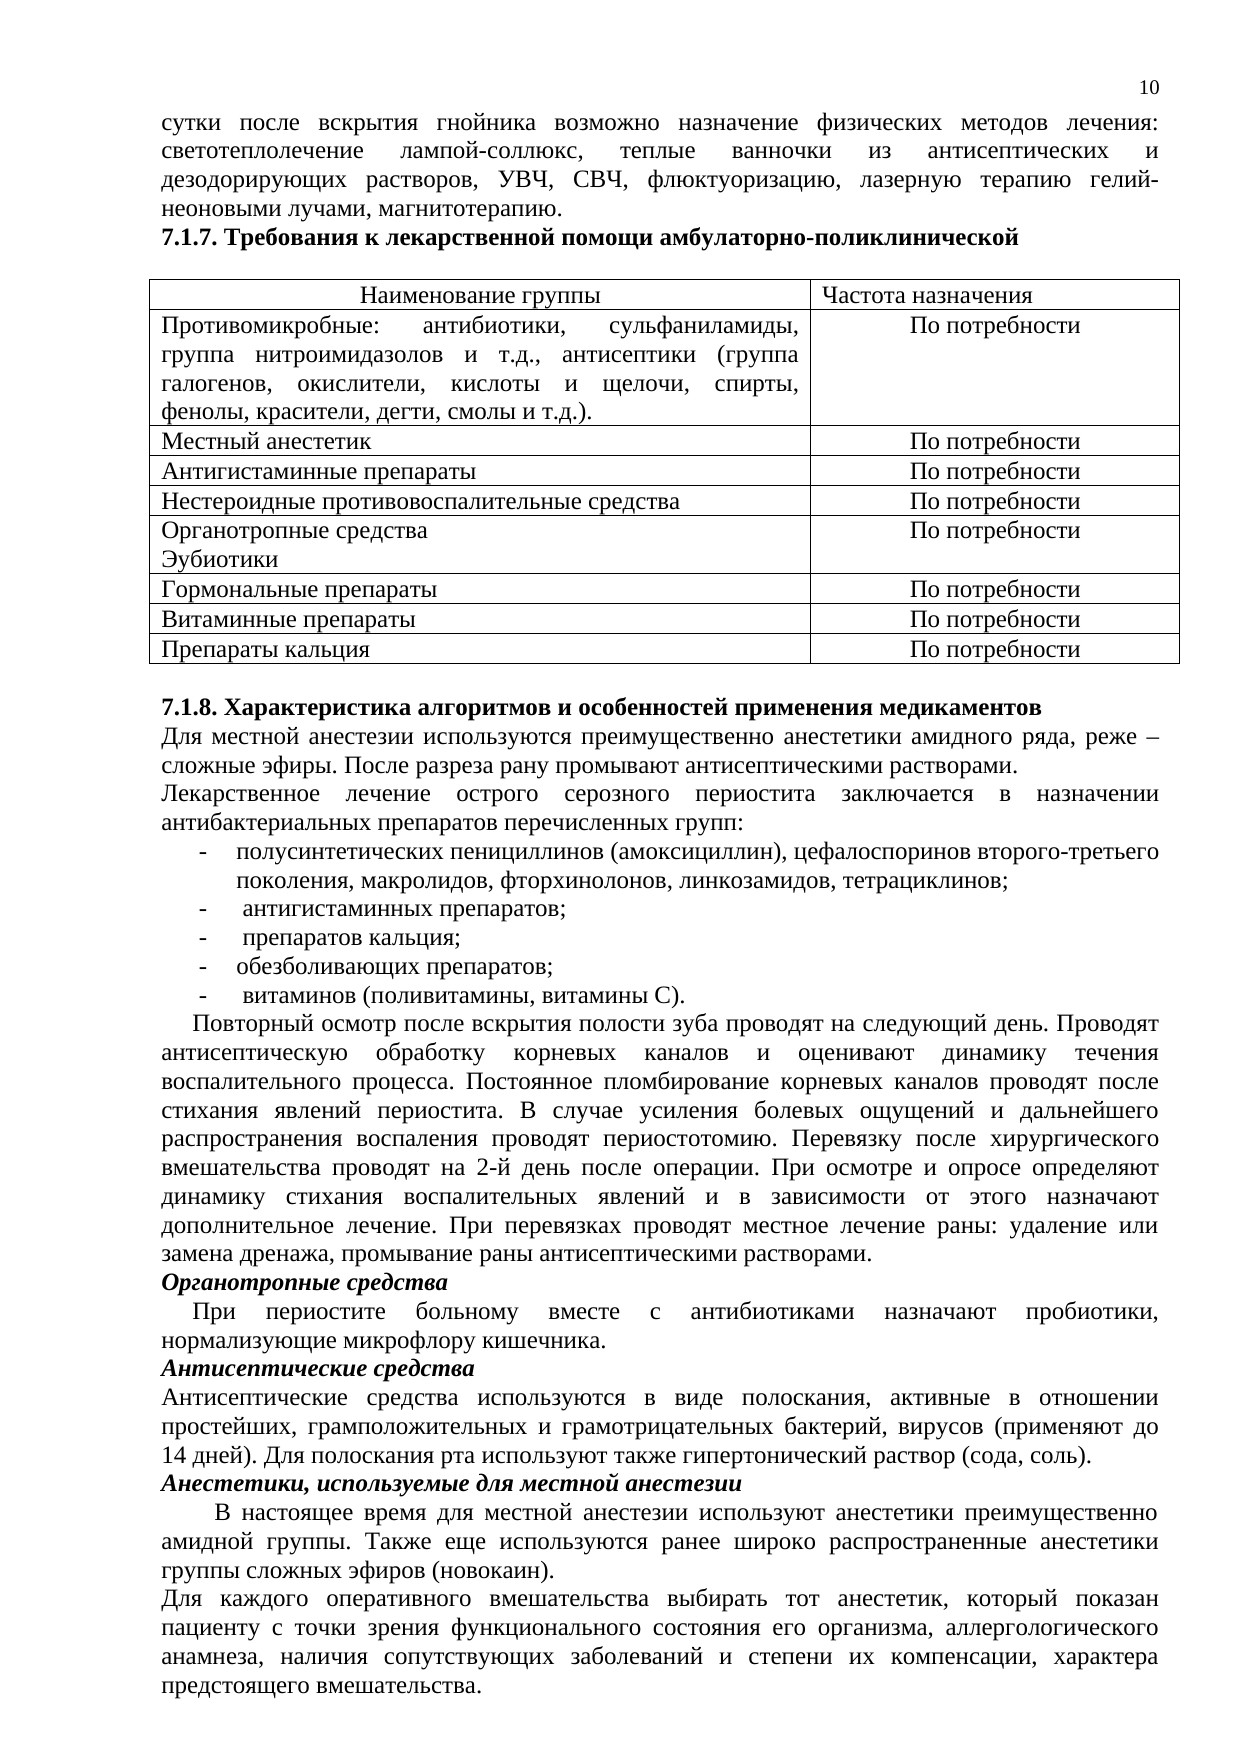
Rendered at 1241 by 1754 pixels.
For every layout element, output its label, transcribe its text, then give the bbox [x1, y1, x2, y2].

text Антисептические средства [161, 1353, 1160, 1382]
table_cell Нестероидные противовоспалительные средства [150, 486, 810, 514]
table_cell По потребности [811, 310, 1179, 425]
text Органотропные средства [161, 1267, 1160, 1296]
text Анестетики, используемые для местной анестезии [161, 1468, 1160, 1497]
table_cell Препараты кальция [150, 634, 810, 662]
list антигистаминных препаратов; [198, 893, 1160, 922]
table_cell По потребности [811, 574, 1179, 603]
table_cell Антигистаминные препараты [150, 456, 810, 485]
text 7.1.8. Характеристика алгоритмов и особенностей применения медикаментов [161, 692, 1160, 721]
table_cell Гормональные препараты [150, 574, 810, 603]
text Для каждого оперативного вмешательства выбирать тот анестетик, который показан пациенту с точки зрения функционального состояния его организма, аллергологического анамнеза, наличия сопутствующих заболеваний и степени их компенсации, характера предстоящего вмешательства. [161, 1583, 1160, 1698]
table_cell По потребности [811, 604, 1179, 633]
table_header Наименование группы [150, 280, 810, 309]
text При периостите больному вместе с антибиотиками назначают пробиотики, нормализующие микрофлору кишечника. [161, 1296, 1160, 1353]
list препаратов кальция; [198, 922, 1160, 951]
text 7.1.7. Требования к лекарственной помощи амбулаторно-поликлинической [161, 222, 1160, 251]
table_cell По потребности [811, 426, 1179, 455]
table_cell По потребности [811, 634, 1179, 662]
table_cell Местный анестетик [150, 426, 810, 455]
list обезболивающих препаратов; [198, 951, 1160, 980]
table_cell По потребности [811, 516, 1179, 573]
table_cell По потребности [811, 456, 1179, 485]
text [161, 107, 1160, 222]
list полусинтетических пенициллинов (амоксициллин), цефалоспоринов второго-третьего поколения, макролидов, фторхинолонов, линкозамидов, тетрациклинов; [198, 836, 1160, 893]
text Повторный осмотр после вскрытия полости зуба проводят на следующий день. Проводят антисептическую обработку корневых каналов и оценивают динамику течения воспалительного процесса. Постоянное пломбирование корневых каналов проводят после стихания явлений периостита. В случае усиления болевых ощущений и дальнейшего распространения воспаления проводят периостотомию. Перевязку после хирургического вмешательства проводят на 2-й день после операции. При осмотре и опросе определяют динамику стихания воспалительных явлений и в зависимости от этого назначают дополнительное лечение. При перевязках проводят местное лечение раны: удаление или замена дренажа, промывание раны антисептическими растворами. [161, 1008, 1160, 1267]
text Для местной анестезии используются преимущественно анестетики амидного ряда, реже – сложные эфиры. После разреза рану промывают антисептическими растворами. [161, 721, 1160, 778]
text Лекарственное лечение острого серозного периостита заключается в назначении антибактериальных препаратов перечисленных групп: [161, 778, 1160, 836]
text В настоящее время для местной анестезии используют анестетики преимущественно амидной группы. Также еще используются ранее широко распространенные анестетики группы сложных эфиров (новокаин). [161, 1497, 1160, 1583]
table_header Частота назначения [811, 280, 1179, 309]
table_cell Органотропные средства Эубиотики [150, 516, 810, 573]
table_cell Противомикробные: антибиотики, сульфаниламиды, группа нитроимидазолов и т.д., антисептики (группа галогенов, окислители, кислоты и щелочи, спирты, фенолы, красители, дегти, смолы и т.д.). [150, 310, 810, 425]
list витаминов (поливитамины, витамины С). [198, 980, 1160, 1008]
table_cell Витаминные препараты [150, 604, 810, 633]
text Антисептические средства используются в виде полоскания, активные в отношении простейших, грамположительных и грамотрицательных бактерий, вирусов (применяют до 14 дней). Для полоскания рта используют также гипертонический раствор (сода, соль). [161, 1382, 1160, 1468]
table_cell По потребности [811, 486, 1179, 514]
